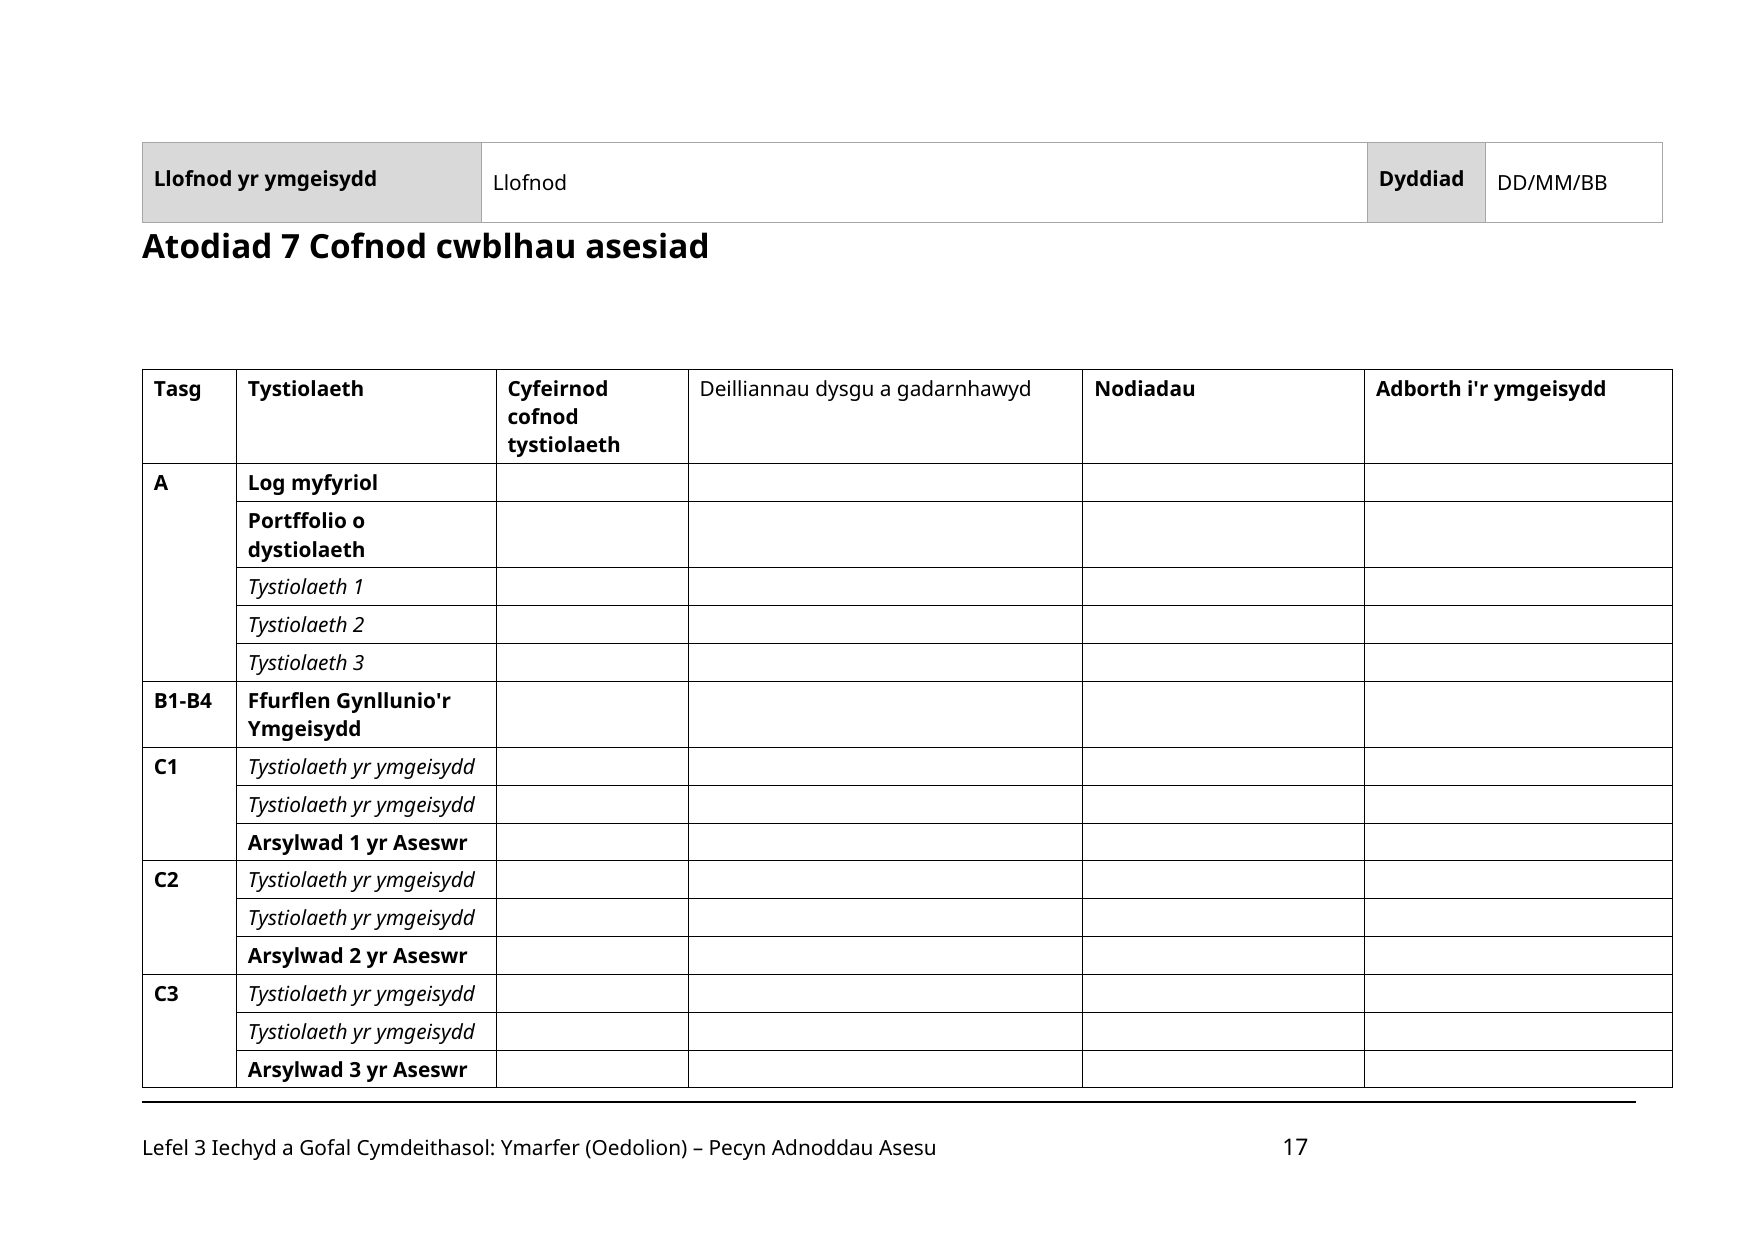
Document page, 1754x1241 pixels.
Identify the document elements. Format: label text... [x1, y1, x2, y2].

table_cell [497, 568, 688, 605]
table_cell [1083, 937, 1364, 974]
table_cell [497, 644, 688, 681]
table_cell [497, 682, 688, 747]
table_cell [689, 606, 1082, 643]
table_cell C2 [143, 861, 236, 974]
table_cell [1365, 937, 1672, 974]
table_cell [689, 644, 1082, 681]
table_cell [689, 975, 1082, 1012]
table_cell [497, 975, 688, 1012]
table_cell [689, 824, 1082, 860]
table_header Adborth i'r ymgeisydd [1365, 370, 1672, 463]
table_cell [1083, 464, 1364, 501]
table_cell [497, 748, 688, 785]
table_cell Llofnod yr ymgeisydd [143, 143, 481, 222]
table_header Deilliannau dysgu a gadarnhawyd [689, 370, 1082, 463]
table_cell [1365, 861, 1672, 898]
table_cell [1083, 786, 1364, 823]
table_cell [1083, 644, 1364, 681]
table_cell [1083, 1013, 1364, 1049]
table_cell [689, 502, 1082, 567]
table_cell [1365, 1051, 1672, 1087]
table_cell Tystiolaeth yr ymgeisydd [237, 899, 496, 936]
table_cell [1365, 568, 1672, 605]
table_header Nodiadau [1083, 370, 1364, 463]
table_cell [1083, 568, 1364, 605]
table_cell [1083, 975, 1364, 1012]
table_cell [1365, 502, 1672, 567]
table_cell B1-B4 [143, 682, 236, 747]
table_cell [497, 1013, 688, 1049]
table_cell [1365, 899, 1672, 936]
table_cell [689, 748, 1082, 785]
table_cell [1083, 606, 1364, 643]
table_cell [1365, 606, 1672, 643]
table_cell [689, 937, 1082, 974]
table_cell [497, 824, 688, 860]
table_cell Tystiolaeth yr ymgeisydd [237, 975, 496, 1012]
table_cell Tystiolaeth 1 [237, 568, 496, 605]
table_cell DD/MM/BB [1486, 143, 1662, 222]
table_cell Tystiolaeth yr ymgeisydd [237, 861, 496, 898]
table_cell Arsylwad 1 yr Aseswr [237, 824, 496, 860]
table_cell [497, 937, 688, 974]
table_header Tasg [143, 370, 236, 463]
table_cell Arsylwad 2 yr Aseswr [237, 937, 496, 974]
table_cell [1365, 786, 1672, 823]
table_cell [689, 464, 1082, 501]
table_cell C3 [143, 975, 236, 1087]
table_cell [689, 1051, 1082, 1087]
table_cell C1 [143, 748, 236, 860]
table_cell [1083, 502, 1364, 567]
table_cell Portffolio o dystiolaeth [237, 502, 496, 567]
table_cell [1365, 1013, 1672, 1049]
table_cell [689, 1013, 1082, 1049]
table_cell [689, 786, 1082, 823]
list Atodiad 7 Cofnod cwblhau asesiad [142, 223, 1636, 268]
table_cell Ffurflen Gynllunio'r Ymgeisydd [237, 682, 496, 747]
table_cell [497, 786, 688, 823]
table_cell Llofnod [482, 143, 1367, 222]
table_cell [1083, 682, 1364, 747]
table_cell Arsylwad 3 yr Aseswr [237, 1051, 496, 1087]
table_cell [689, 682, 1082, 747]
table_cell [1083, 899, 1364, 936]
table_cell [1365, 748, 1672, 785]
table_cell [497, 861, 688, 898]
table_cell Tystiolaeth 2 [237, 606, 496, 643]
table_cell [497, 606, 688, 643]
table_cell A [143, 464, 236, 681]
table_cell [1083, 861, 1364, 898]
table_cell [689, 899, 1082, 936]
table_cell [1365, 824, 1672, 860]
table_header Cyfeirnod cofnod tystiolaeth [497, 370, 688, 463]
table_cell Dyddiad [1368, 143, 1485, 222]
table_cell [1365, 975, 1672, 1012]
table_cell [689, 861, 1082, 898]
table_cell [689, 568, 1082, 605]
table_cell Log myfyriol [237, 464, 496, 501]
table_cell [1083, 748, 1364, 785]
table_header Tystiolaeth [237, 370, 496, 463]
table_cell Tystiolaeth yr ymgeisydd [237, 1013, 496, 1049]
table_cell [1365, 682, 1672, 747]
table_cell [1083, 1051, 1364, 1087]
table_cell [497, 502, 688, 567]
table_cell [497, 899, 688, 936]
table_cell [497, 1051, 688, 1087]
table_cell [1083, 824, 1364, 860]
table_cell [497, 464, 688, 501]
table_cell Tystiolaeth 3 [237, 644, 496, 681]
table_cell Tystiolaeth yr ymgeisydd [237, 786, 496, 823]
table_cell [1365, 644, 1672, 681]
table_cell [1365, 464, 1672, 501]
table_cell Tystiolaeth yr ymgeisydd [237, 748, 496, 785]
